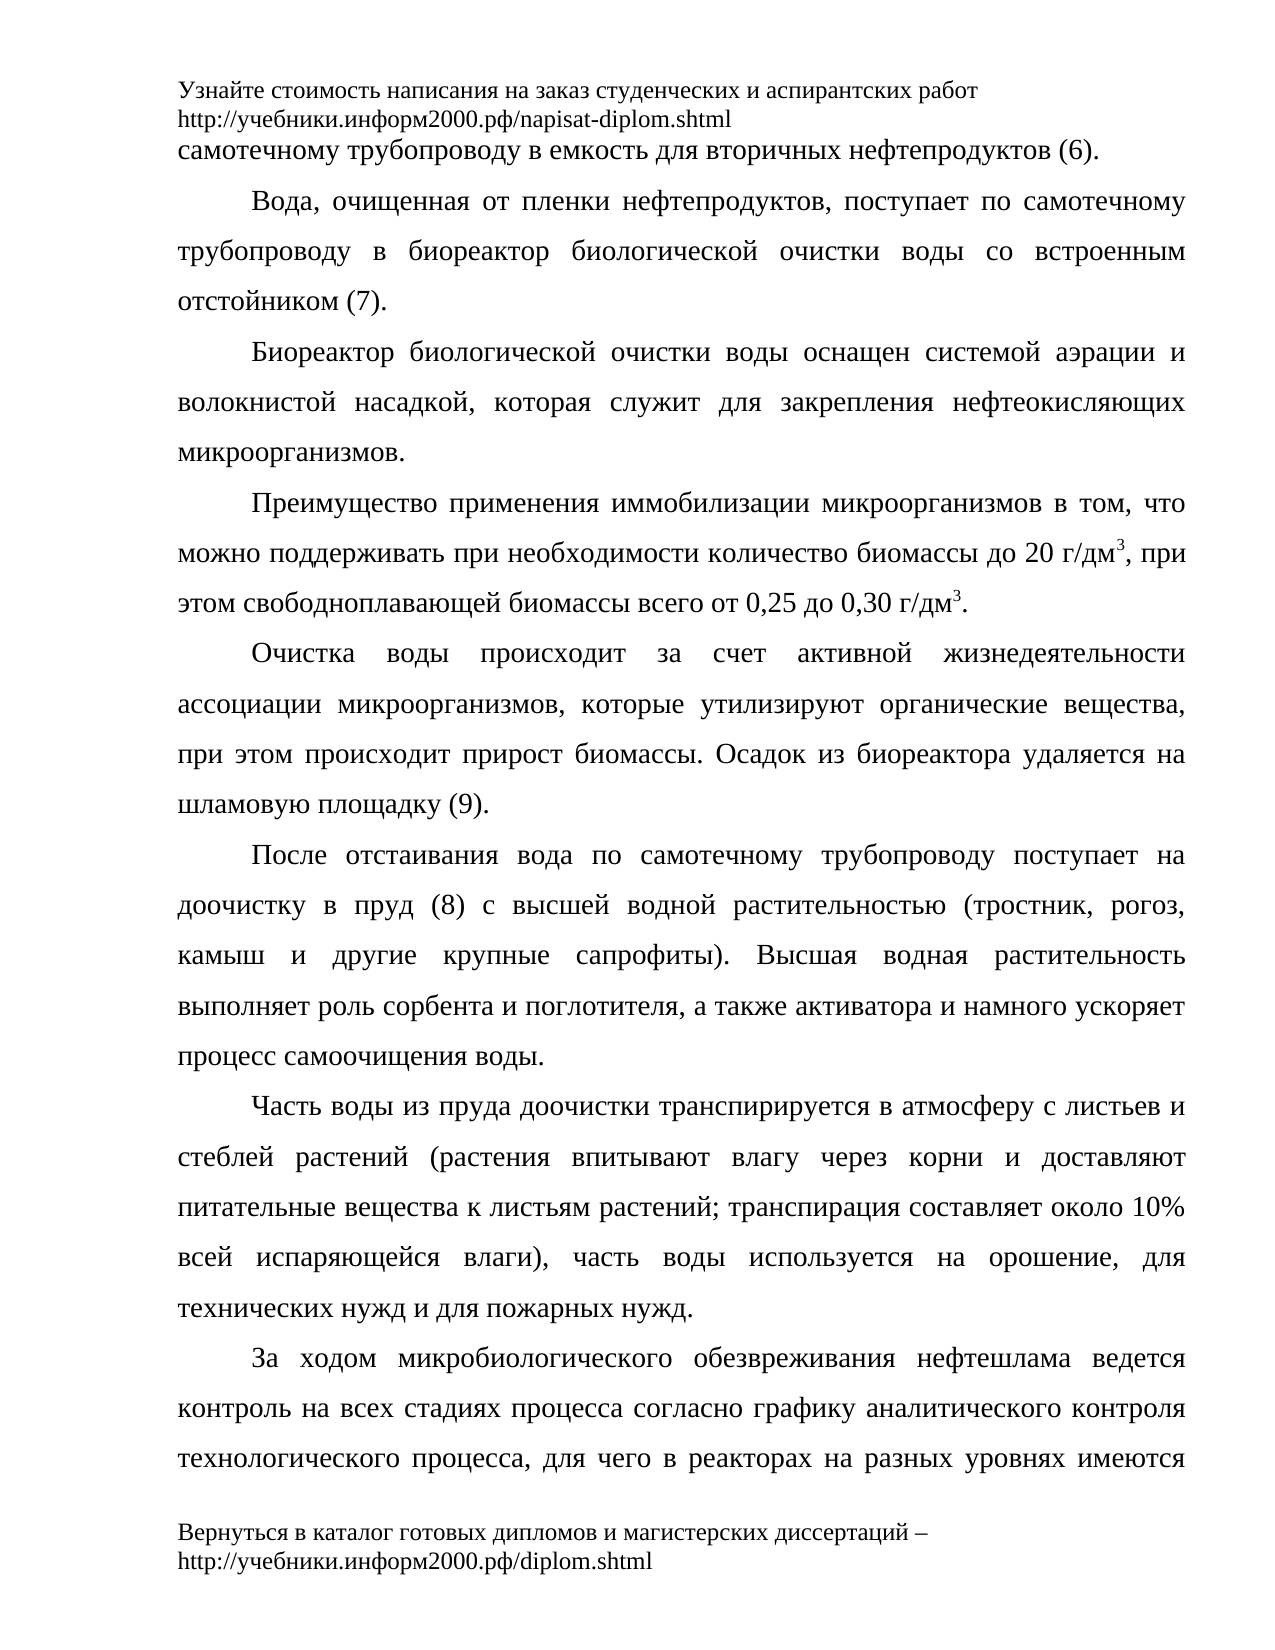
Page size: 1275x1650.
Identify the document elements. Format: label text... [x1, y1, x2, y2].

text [177, 1340, 1186, 1474]
text После отстаивания вода по самотечному трубопроводу поступает на доочистку в пруд (8) с высшей водной растительностью (тростник, рогоз, камыш и другие крупные сапрофиты). Высшая водная растительность выполняет роль сорбента и поглотителя, а также активатора и намного ускоряет процесс самоочищения воды. [177, 837, 1186, 1072]
text Биореактор биологической очистки воды оснащен системой аэрации и волокнистой насадкой, которая служит для закрепления нефтеокисляющих микроорганизмов. [177, 334, 1186, 468]
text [177, 132, 1186, 166]
text Преимущество применения иммобилизации микроорганизмов в том, что можно поддерживать при необходимости количество биомассы до 20 г/дм3, при этом свободноплавающей биомассы всего от 0,25 до 0,30 г/дм3. [177, 485, 1186, 619]
text Вода, очищенная от пленки нефтепродуктов, поступает по самотечному трубопроводу в биореактор биологической очистки воды со встроенным отстойником (7). [177, 183, 1186, 317]
text Очистка воды происходит за счет активной жизнедеятельности ассоциации микроорганизмов, которые утилизируют органические вещества, при этом происходит прирост биомассы. Осадок из биореактора удаляется на шламовую площадку (9). [177, 636, 1186, 820]
text Часть воды из пруда доочистки транспирируется в атмосферу с листьев и стеблей растений (растения впитывают влагу через корни и доставляют питательные вещества к листьям растений; транспирация составляет около 10% всей испаряющейся влаги), часть воды используется на орошение, для технических нужд и для пожарных нужд. [177, 1088, 1186, 1323]
